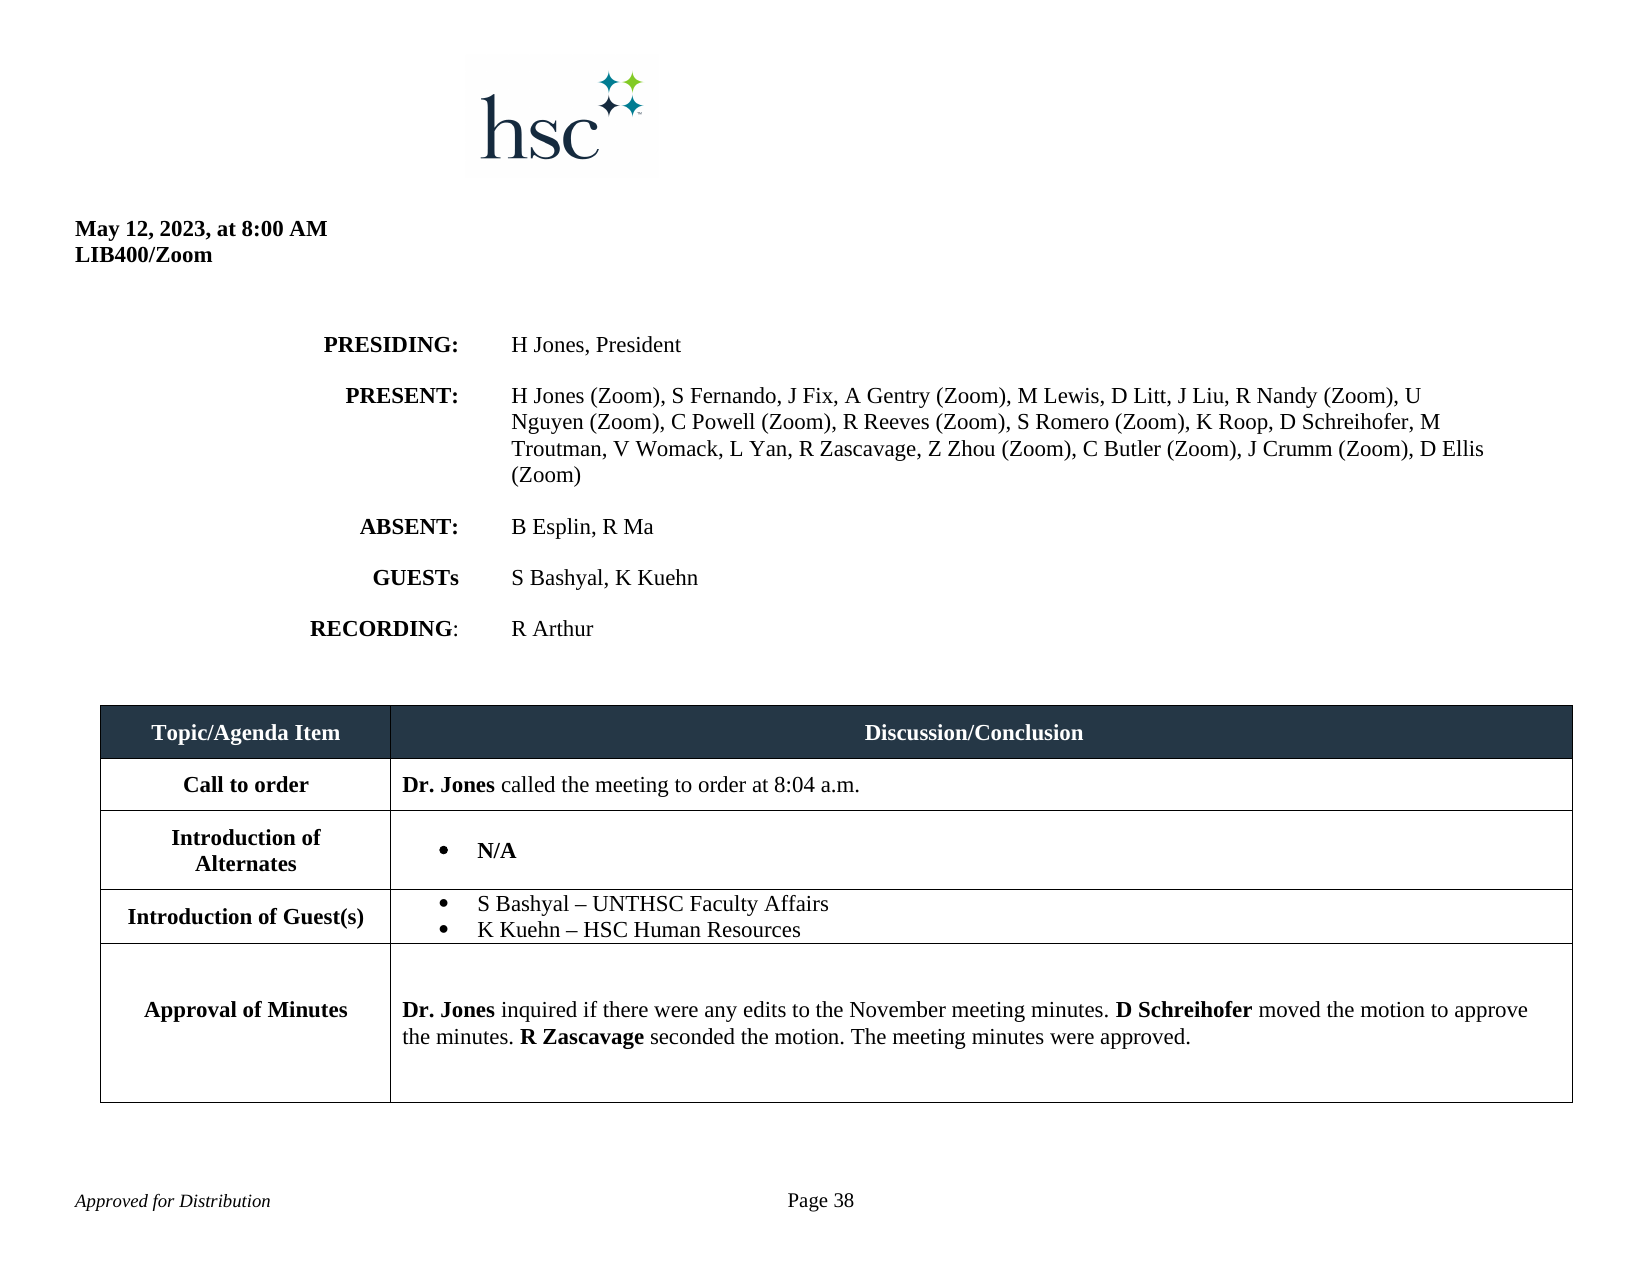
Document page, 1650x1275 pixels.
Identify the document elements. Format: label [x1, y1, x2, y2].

picture [465, 54, 659, 178]
